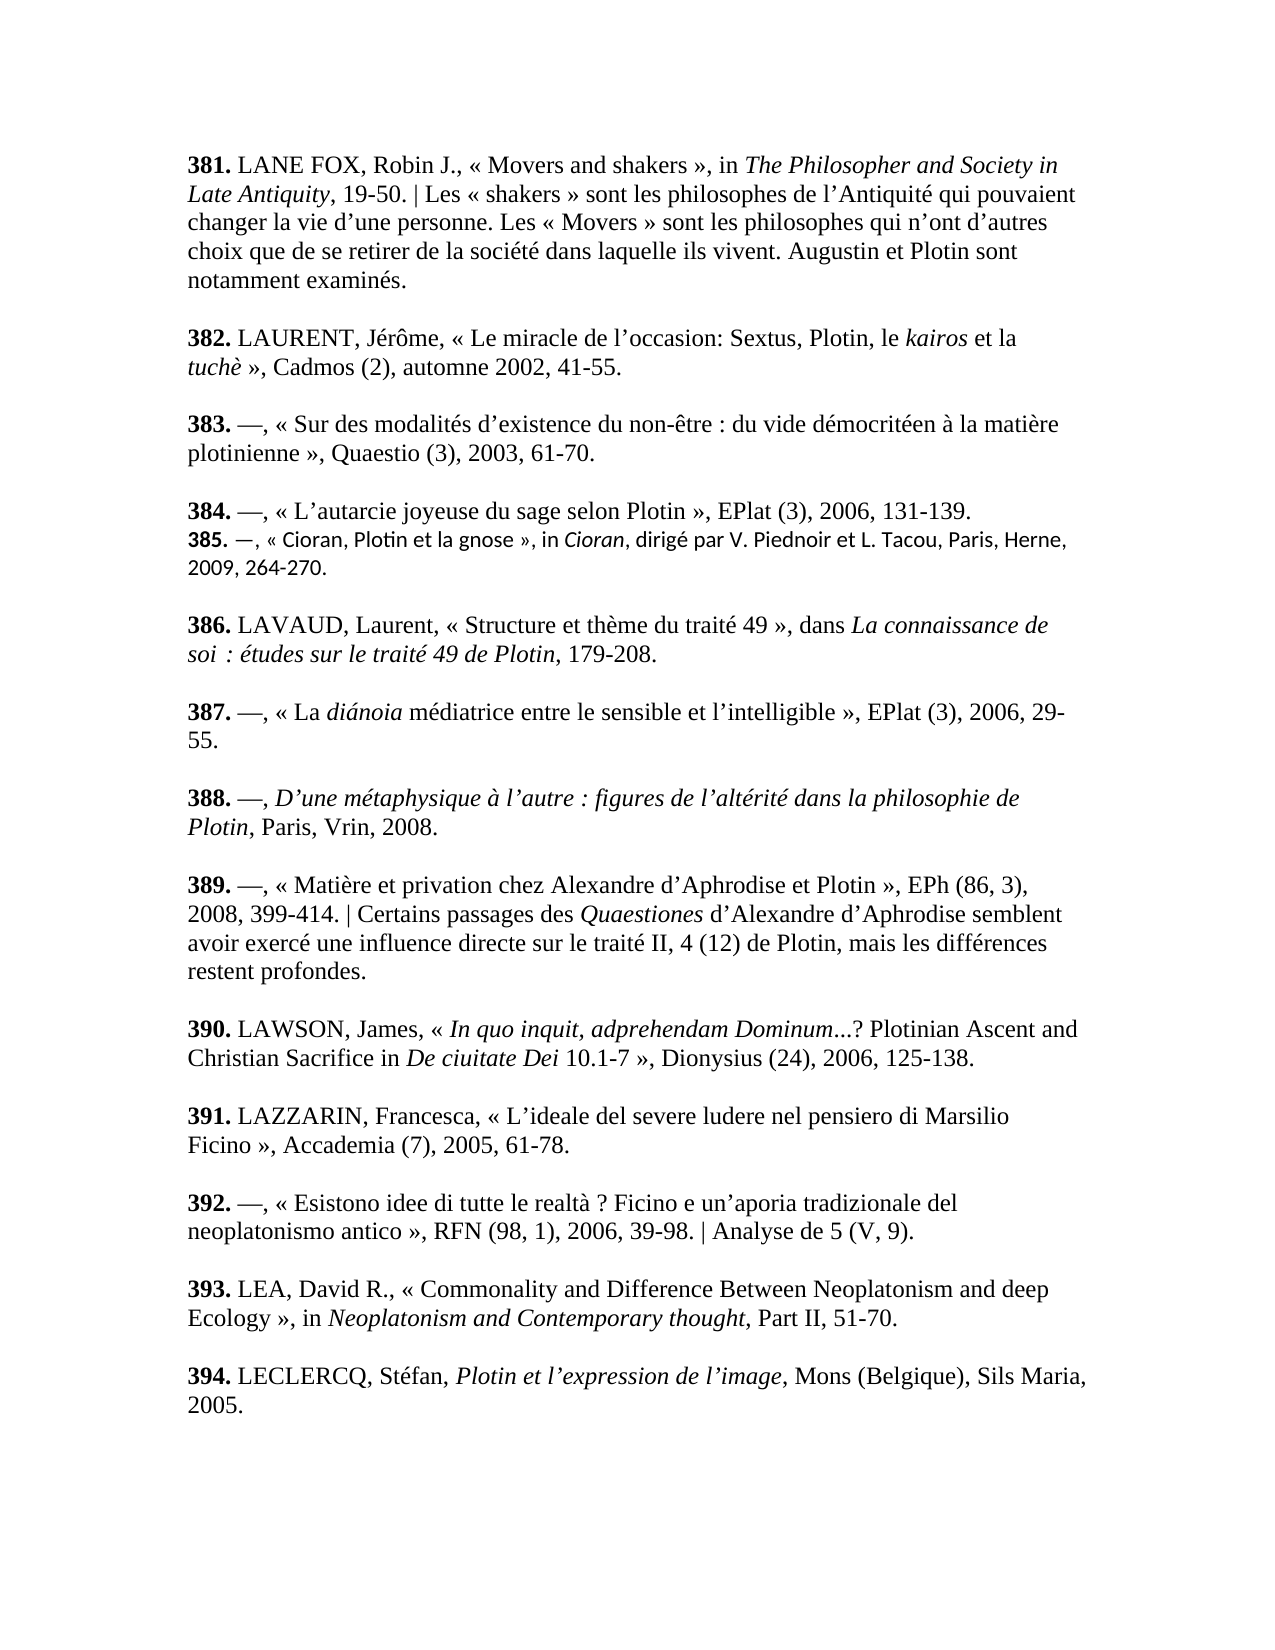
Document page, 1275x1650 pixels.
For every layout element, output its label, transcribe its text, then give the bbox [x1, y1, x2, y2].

list —, « Matière et privation chez Alexandre d’Aphrodise et Plotin », EPh (86, 3), 2008, 399-414. | Certains passages des Quaestiones d’Alexandre d’Aphrodise semblent avoir exercé une influence directe sur le traité II, 4 (12) de Plotin, mais les différences restent profondes. [187, 870, 1087, 985]
list LANE FOX, Robin J., « Movers and shakers », in The Philosopher and Society in Late Antiquity, 19-50. | Les « shakers » sont les philosophes de l’Antiquité qui pouvaient changer la vie d’une personne. Les « Movers » sont les philosophes qui n’ont d’autres choix que de se retirer de la société dans laquelle ils vivent. Augustin et Plotin sont notamment examinés. [187, 150, 1087, 294]
list LAVAUD, Laurent, « Structure et thème du traité 49 », dans La connaissance de soi : études sur le traité 49 de Plotin, 179-208. [187, 610, 1087, 668]
list —, « L’autarcie joyeuse du sage selon Plotin », EPlat (3), 2006, 131-139. [187, 496, 1087, 525]
list —, « La diánoia médiatrice entre le sensible et l’intelligible », EPlat (3), 2006, 29-55. [187, 697, 1087, 754]
list LAURENT, Jérôme, « Le miracle de l’occasion: Sextus, Plotin, le kairos et la tuchè », Cadmos (2), automne 2002, 41-55. [187, 323, 1087, 380]
list —, « Cioran, Plotin et la gnose », in Cioran, dirigé par V. Piednoir et L. Tacou, Paris, Herne, 2009, 264-270. [187, 525, 1087, 581]
list LAZZARIN, Francesca, « L’ideale del severe ludere nel pensiero di Marsilio Ficino », Accademia (7), 2005, 61-78. [187, 1101, 1087, 1158]
list LAWSON, James, « In quo inquit, adprehendam Dominum...? Plotinian Ascent and Christian Sacrifice in De ciuitate Dei 10.1-7 », Dionysius (24), 2006, 125-138. [187, 1014, 1087, 1072]
list —, « Sur des modalités d’existence du non-être : du vide démocritéen à la matière plotinienne », Quaestio (3), 2003, 61-70. [187, 409, 1087, 467]
list —, « Esistono idee di tutte le realtà ? Ficino e un’aporia tradizionale del neoplatonismo antico », RFN (98, 1), 2006, 39-98. | Analyse de 5 (V, 9). [187, 1188, 1087, 1245]
list LECLERCQ, Stéfan, Plotin et l’expression de l’image, Mons (Belgique), Sils Maria, 2005. [187, 1361, 1087, 1418]
list LEA, David R., « Commonality and Difference Between Neoplatonism and deep Ecology », in Neoplatonism and Contemporary thought, Part II, 51-70. [187, 1274, 1087, 1332]
list —, D’une métaphysique à l’autre : figures de l’altérité dans la philosophie de Plotin, Paris, Vrin, 2008. [187, 783, 1087, 841]
